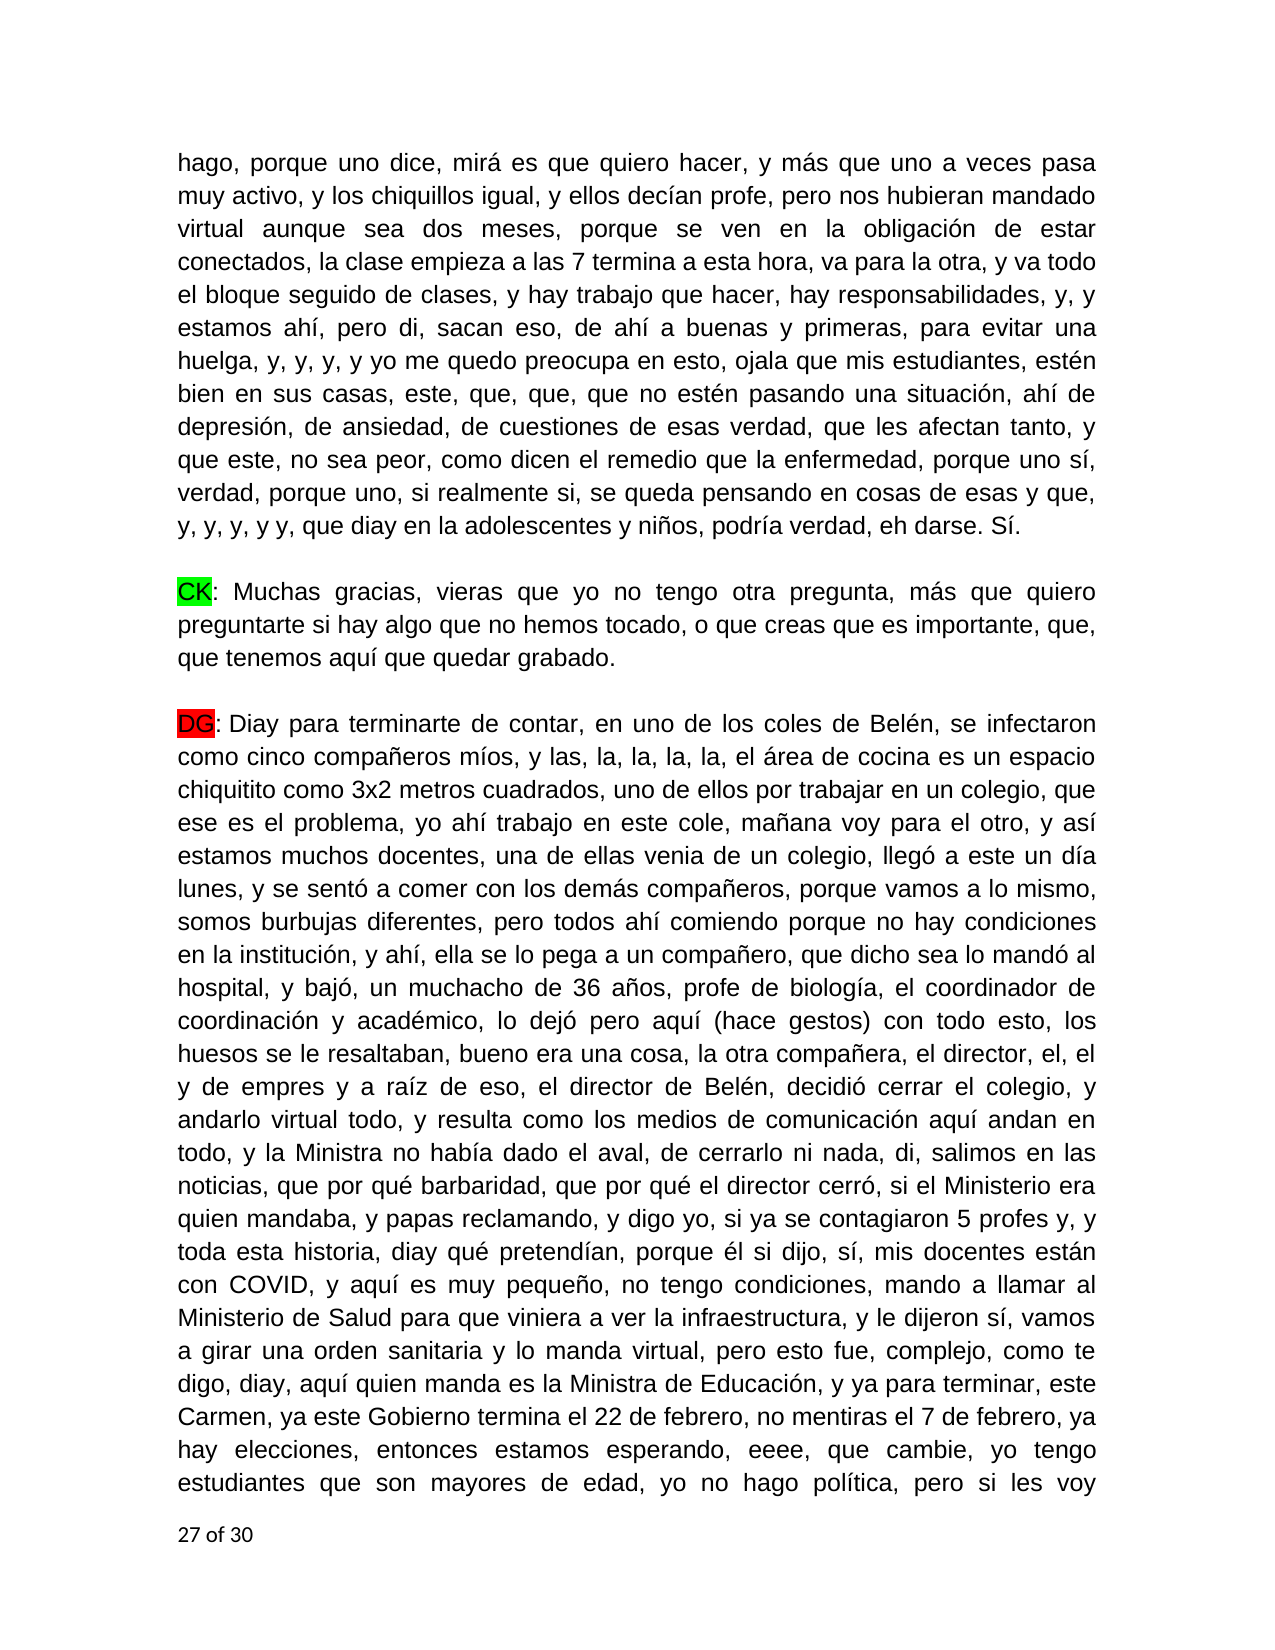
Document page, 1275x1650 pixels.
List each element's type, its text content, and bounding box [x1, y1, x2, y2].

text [177, 148, 1098, 539]
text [177, 709, 1098, 1497]
text CK: Muchas gracias, vieras que yo no tengo otra pregunta, más que quiero preguntarte si hay algo que no hemos tocado, o que creas que es importante, que, que tenemos aquí que quedar grabado. [177, 577, 1098, 672]
